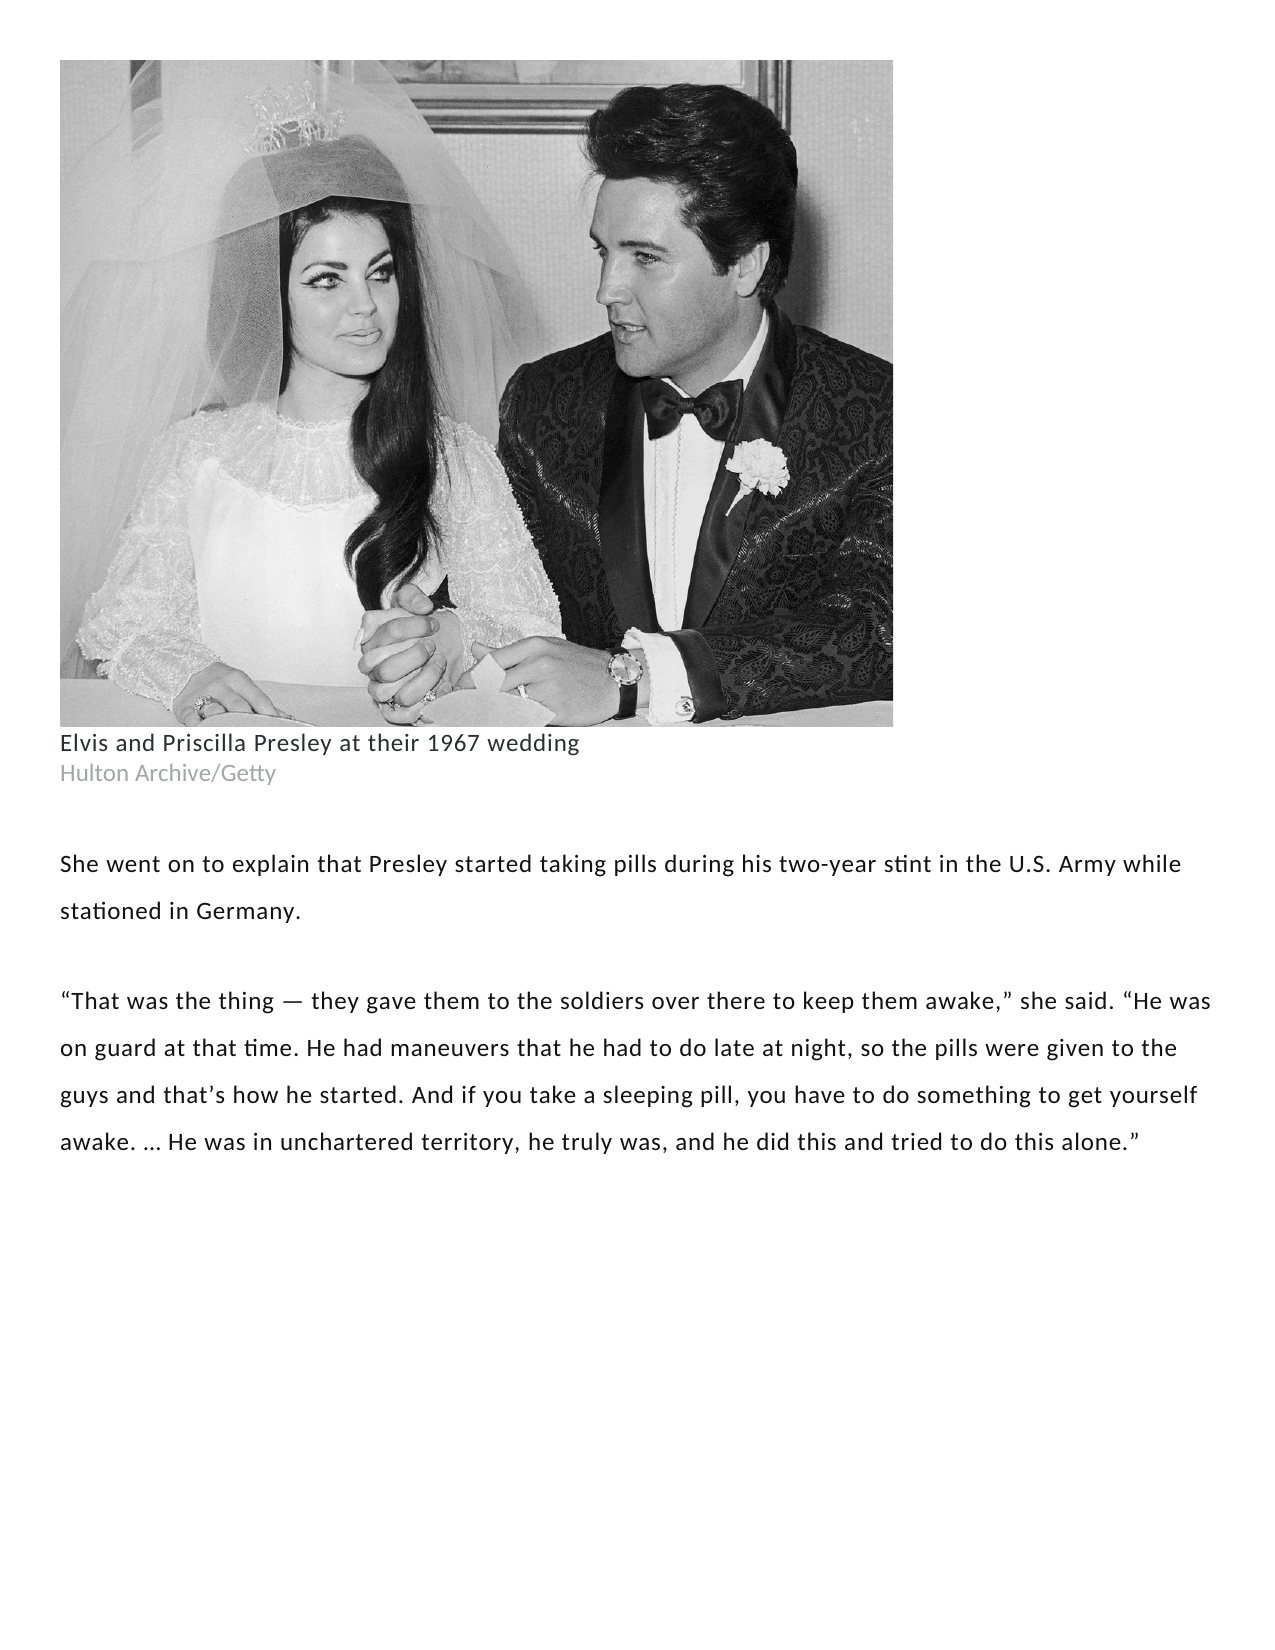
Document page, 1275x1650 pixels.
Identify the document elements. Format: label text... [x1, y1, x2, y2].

text Elvis and Priscilla Presley at their 1967 wedding [60, 727, 1215, 757]
text Hulton Archive/Getty [60, 757, 1215, 788]
text She went on to explain that Presley started taking pills during his two-year stint in the U.S. Army while stationed in Germany. [60, 832, 1215, 925]
picture [60, 60, 894, 727]
text “That was the thing — they gave them to the soldiers over there to keep them awake,” she said. “He was on guard at that time. He had maneuvers that he had to do late at night, so the pills were given to the guys and that’s how he started. And if you take a sleeping pill, you have to do something to get yourself awake. … He was in unchartered territory, he truly was, and he did this and tried to do this alone.” [60, 969, 1215, 1157]
